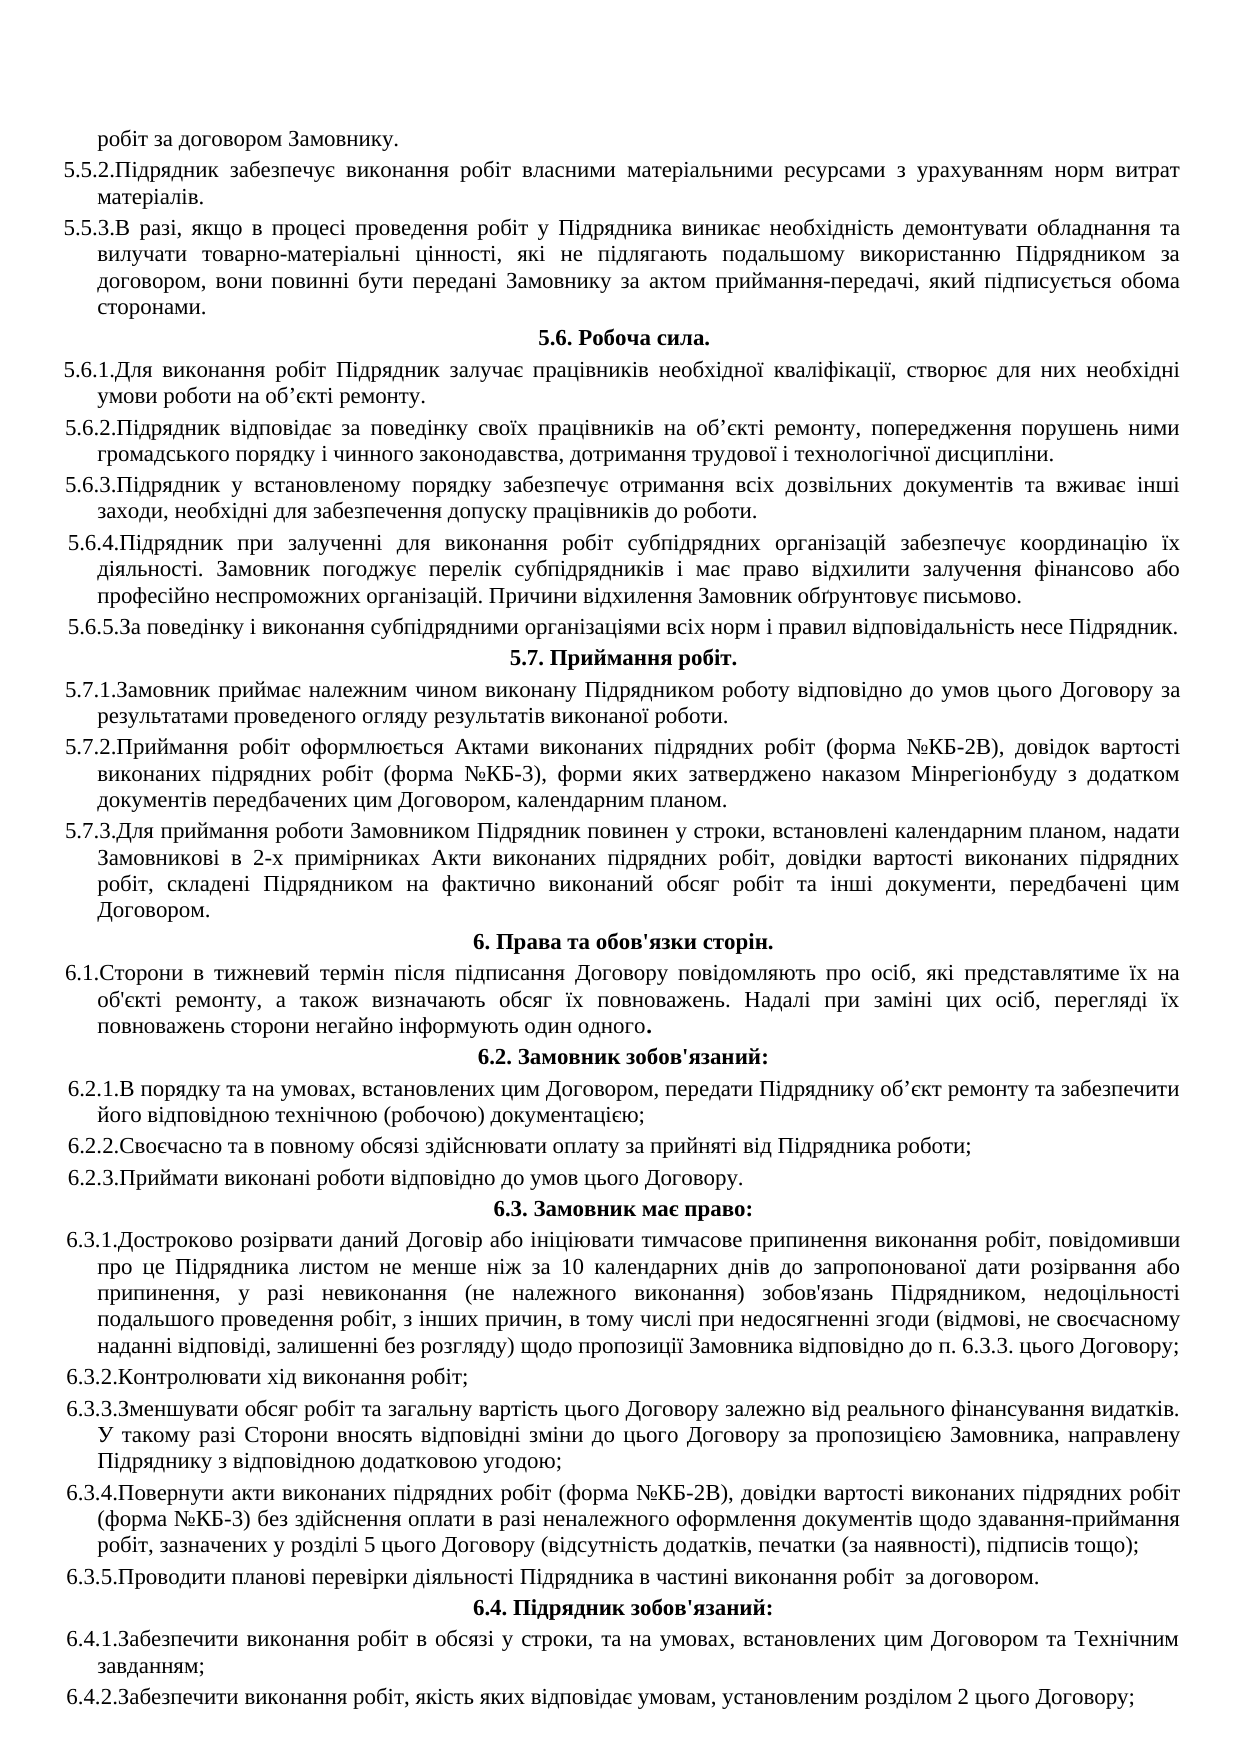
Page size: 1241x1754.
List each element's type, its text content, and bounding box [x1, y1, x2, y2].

text 6.2. Замовник зобов'язаний: [65, 1043, 1182, 1070]
text 6.3.4.Повернути акти виконаних підрядних робіт (форма №КБ-2В), довідки вартості виконаних підрядних робіт (форма №КБ-3) без здійснення оплати в разі неналежного оформлення документів щодо здавання-приймання робіт, зазначених у розділі 5 цього Договору (відсутність додатків, печатки (за наявності), підписів тощо); [66, 1479, 1182, 1558]
text 5.7.1.Замовник приймає належним чином виконану Підрядником роботу відповідно до умов цього Договору за результатами проведеного огляду результатів виконаної роботи. [65, 676, 1182, 728]
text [65, 125, 1182, 151]
text 6.3. Замовник має право: [64, 1195, 1182, 1221]
text 6.3.2.Контролювати хід виконання робіт; [66, 1363, 1182, 1389]
text 5.6.5.За поведінку і виконання субпідрядними організаціями всіх норм і правил відповідальність несе Підрядник. [68, 613, 1182, 639]
text 5.7.2.Приймання робіт оформлюється Актами виконаних підрядних робіт (форма №КБ-2В), довідок вартості виконаних підрядних робіт (форма №КБ-3), форми яких затверджено наказом Мінрегіонбуду з додатком документів передбачених цим Договором, календарним планом. [65, 733, 1182, 812]
text 6.2.3.Приймати виконані роботи відповідно до умов цього Договору. [68, 1164, 1182, 1190]
text 6.1.Сторони в тижневий термін після підписання Договору повідомляють про осіб, які представлятиме їх на об'єкті ремонту, а також визначають обсяг їх повноважень. Надалі при заміні цих осіб, перегляді їх повноважень сторони негайно інформують один одного. [65, 959, 1182, 1038]
text 5.6.1.Для виконання робіт Підрядник залучає працівників необхідної кваліфікації, створює для них необхідні умови роботи на об’єкті ремонту. [63, 356, 1182, 408]
text 6.4.2.Забезпечити виконання робіт, якість яких відповідає умовам, установленим розділом 2 цього Договору; [66, 1683, 1182, 1709]
text 6.2.2.Своєчасно та в повному обсязі здійснювати оплату за прийняті від Підрядника роботи; [68, 1132, 1182, 1159]
text 5.7. Приймання робіт. [65, 644, 1182, 671]
text 6. Права та обов'язки сторін. [64, 928, 1182, 954]
text 6.2.1.В порядку та на умовах, встановлених цим Договором, передати Підряднику об’єкт ремонту та забезпечити його відповідною технічною (робочою) документацією; [68, 1075, 1182, 1127]
text 6.4. Підрядник зобов'язаний: [64, 1594, 1182, 1620]
text 5.6.3.Підрядник у встановленому порядку забезпечує отримання всіх дозвільних документів та вживає інші заходи, необхідні для забезпечення допуску працівників до роботи. [65, 471, 1182, 524]
text 5.5.3.В разі, якщо в процесі проведення робіт у Підрядника виникає необхідність демонтувати обладнання та вилучати товарно-матеріальні цінності, які не підлягають подальшому використанню Підрядником за договором, вони повинні бути передані Замовнику за актом приймання-передачі, який підписується обома сторонами. [63, 214, 1182, 319]
text 6.3.1.Достроково розірвати даний Договір або ініціювати тимчасове припинення виконання робіт, повідомивши про це Підрядника листом не менше ніж за 10 календарних днів до запропонованої дати розірвання або припинення, у разі невиконання (не належного виконання) зобов'язань Підрядником, недоцільності подальшого проведення робіт, з інших причин, в тому числі при недосягненні згоди (відмові, не своєчасному наданні відповіді, залишенні без розгляду) щодо пропозиції Замовника відповідно до п. 6.3.3. цього Договору; [66, 1226, 1182, 1358]
text 6.4.1.Забезпечити виконання робіт в обсязі у строки, та на умовах, встановлених цим Договором та Технічним завданням; [66, 1625, 1182, 1678]
text 5.6. Робоча сила. [66, 324, 1182, 351]
text 6.3.5.Проводити планові перевірки діяльності Підрядника в частині виконання робіт за договором. [66, 1563, 1182, 1589]
text 5.6.4.Підрядник при залученні для виконання робіт субпідрядних організацій забезпечує координацію їх діяльності. Замовник погоджує перелік субпідрядників і має право відхилити залучення фінансово або професійно неспроможних організацій. Причини відхилення Замовник обґрунтовує письмово. [68, 529, 1182, 608]
text 6.3.3.Зменшувати обсяг робіт та загальну вартість цього Договору залежно від реального фінансування видатків. У такому разі Сторони вносять відповідні зміни до цього Договору за пропозицією Замовника, направлену Підряднику з відповідною додатковою угодою; [66, 1394, 1182, 1474]
text 5.7.3.Для приймання роботи Замовником Підрядник повинен у строки, встановлені календарним планом, надати Замовникові в 2-х примірниках Акти виконаних підрядних робіт, довідки вартості виконаних підрядних робіт, складені Підрядником на фактично виконаний обсяг робіт та інші документи, передбачені цим Договором. [65, 817, 1182, 923]
text 5.5.2.Підрядник забезпечує виконання робіт власними матеріальними ресурсами з урахуванням норм витрат матеріалів. [63, 156, 1182, 209]
text 5.6.2.Підрядник відповідає за поведінку своїх працівників на об’єкті ремонту, попередження порушень ними громадського порядку і чинного законодавства, дотримання трудової і технологічної дисципліни. [65, 413, 1182, 466]
